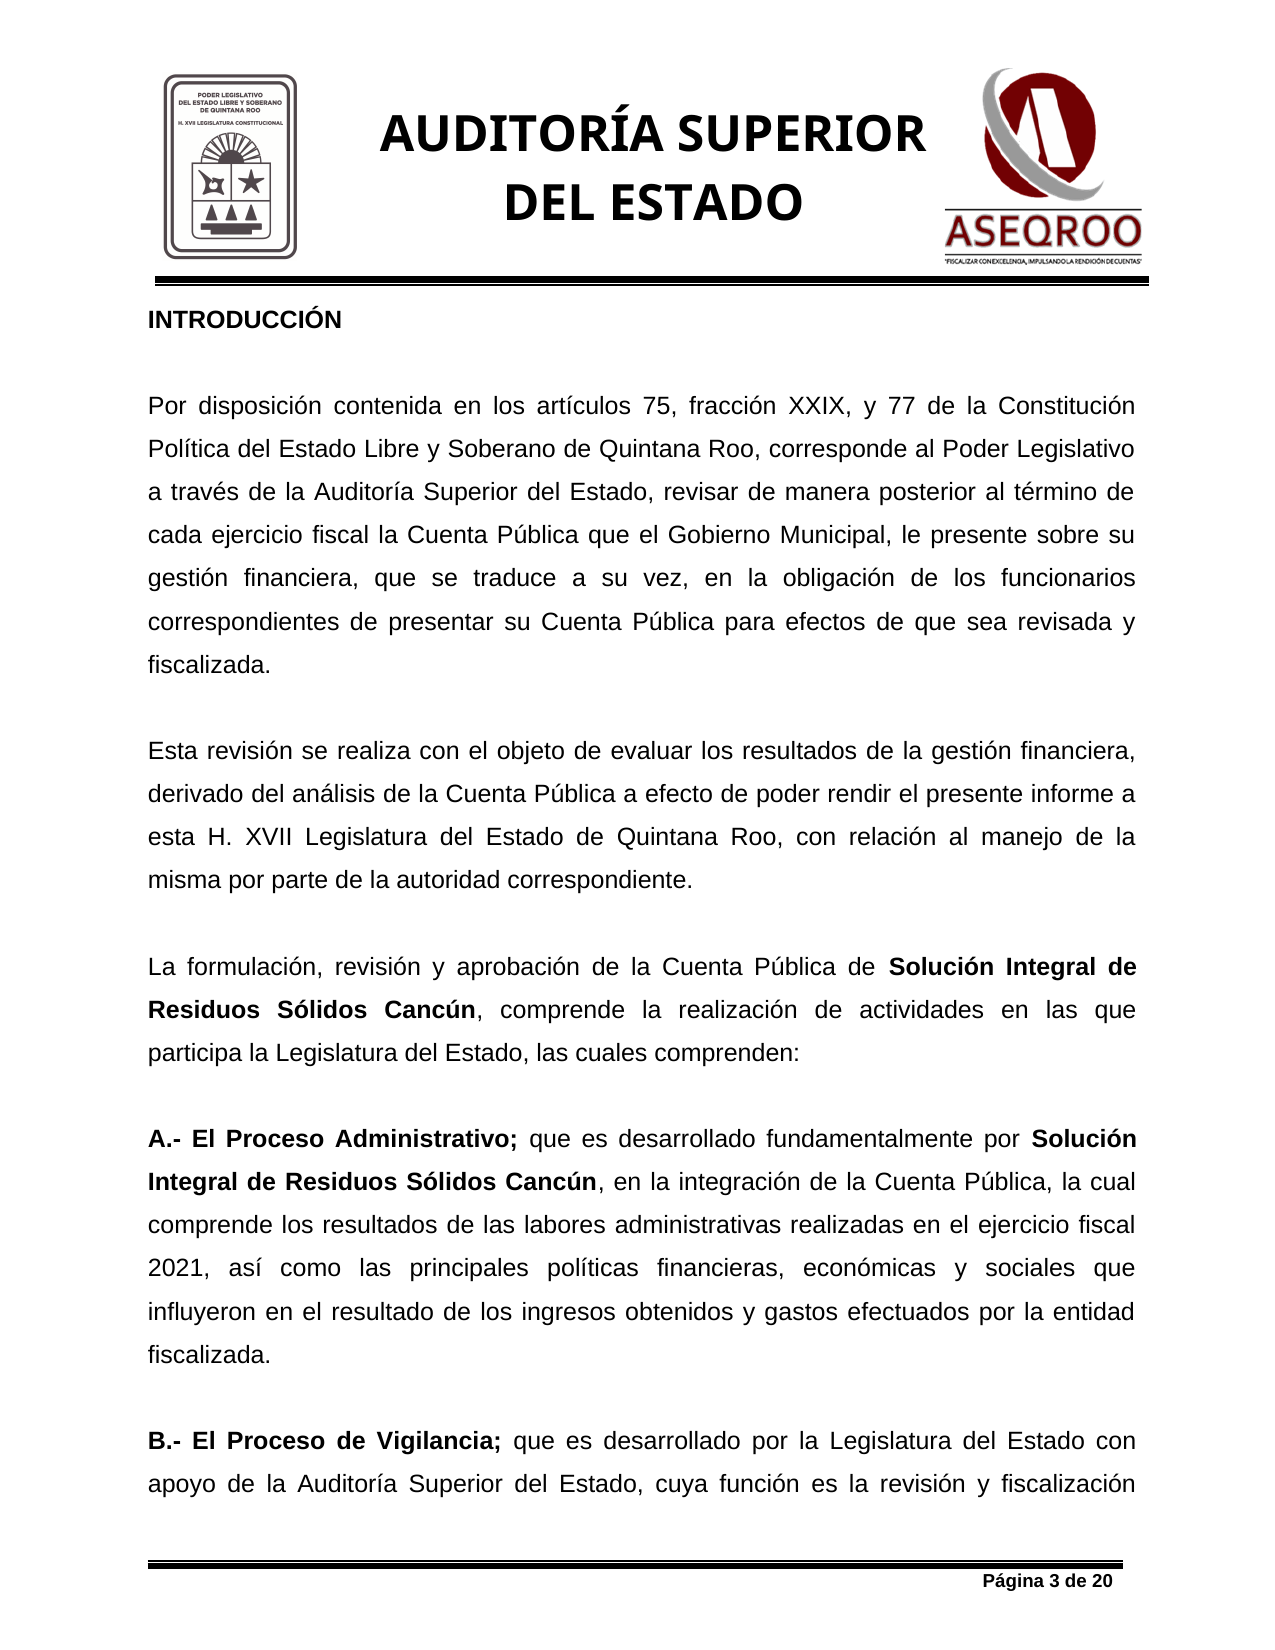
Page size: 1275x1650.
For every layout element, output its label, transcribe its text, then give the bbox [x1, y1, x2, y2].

text INTRODUCCIÓN [148, 305, 1137, 333]
text Por disposición contenida en los artículos 75, fracción XXIX, y 77 de la Constitución Política del Estado Libre y Soberano de Quintana Roo, corresponde al Poder Legislativo a través de la Auditoría Superior del Estado, revisar de manera posterior al término de cada ejercicio fiscal la Cuenta Pública que el Gobierno Municipal, le presente sobre su gestión financiera, que se traduce a su vez, en la obligación de los funcionarios correspondientes de presentar su Cuenta Pública para efectos de que sea revisada y fiscalizada. [148, 391, 1137, 678]
picture [162, 72, 298, 261]
text La formulación, revisión y aprobación de la Cuenta Pública de Solución Integral de Residuos Sólidos Cancún, comprende la realización de actividades en las que participa la Legislatura del Estado, las cuales comprenden: [148, 952, 1137, 1067]
text A.- El Proceso Administrativo; que es desarrollado fundamentalmente por Solución Integral de Residuos Sólidos Cancún, en la integración de la Cuenta Pública, la cual comprende los resultados de las labores administrativas realizadas en el ejercicio fiscal 2021, así como las principales políticas financieras, económicas y sociales que influyeron en el resultado de los ingresos obtenidos y gastos efectuados por la entidad fiscalizada. [148, 1124, 1137, 1368]
picture [944, 68, 1142, 265]
text Esta revisión se realiza con el objeto de evaluar los resultados de la gestión financiera, derivado del análisis de la Cuenta Pública a efecto de poder rendir el presente informe a esta H. XVII Legislatura del Estado de Quintana Roo, con relación al manejo de la misma por parte de la autoridad correspondiente. [148, 736, 1137, 894]
